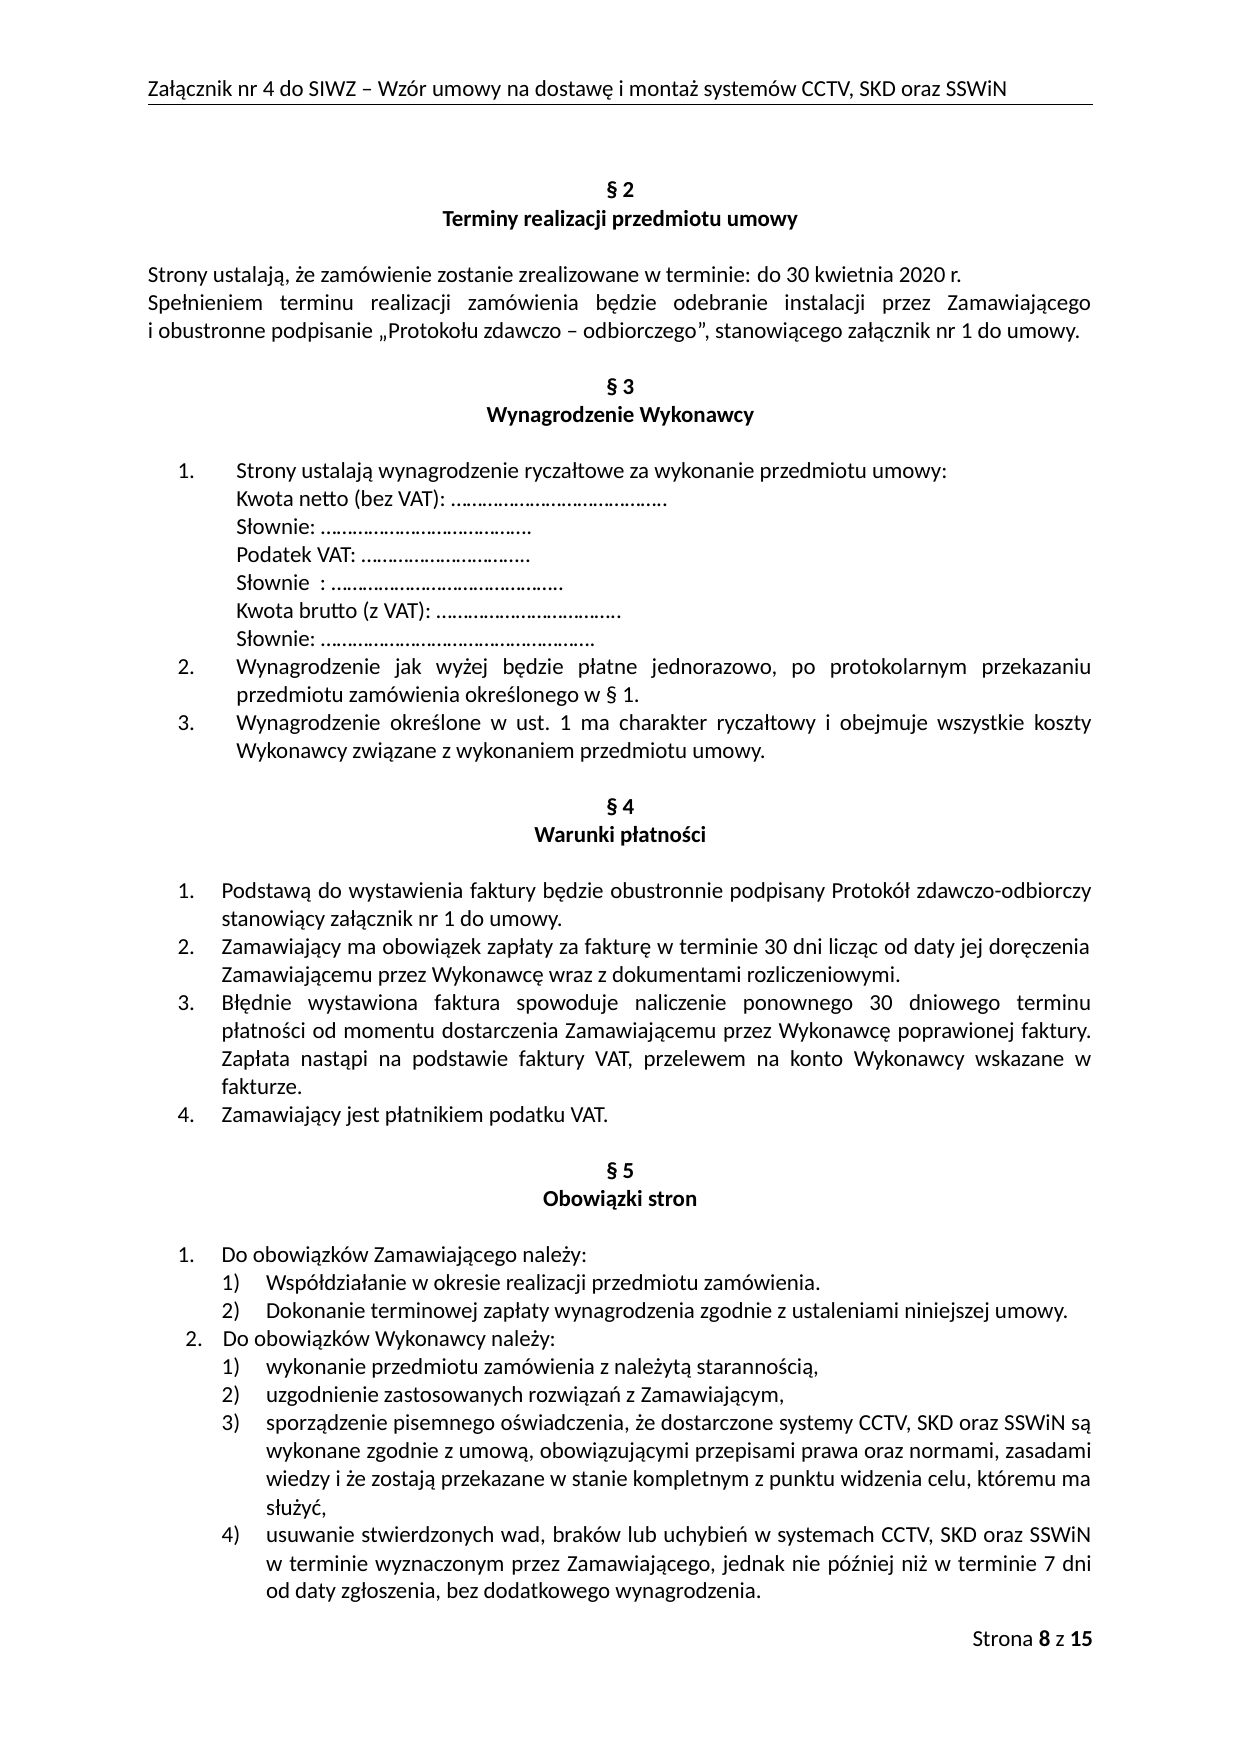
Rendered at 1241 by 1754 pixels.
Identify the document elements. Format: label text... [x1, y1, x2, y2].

text Wynagrodzenie Wykonawcy [148, 400, 1093, 428]
list wykonanie przedmiotu zamówienia z należytą starannością, [221, 1352, 1093, 1381]
list sporządzenie pisemnego oświadczenia, że dostarczone systemy CCTV, SKD oraz SSWiN są wykonane zgodnie z umową, obowiązującymi przepisami prawa oraz normami, zasadami wiedzy i że zostają przekazane w stanie kompletnym z punktu widzenia celu, któremu ma służyć, [221, 1408, 1093, 1521]
list Podstawą do wystawienia faktury będzie obustronnie podpisany Protokół zdawczo-odbiorczy stanowiący załącznik nr 1 do umowy. [177, 876, 1093, 932]
list Słownie: …………………………………. [236, 512, 1093, 540]
text § 3 [148, 372, 1093, 400]
list usuwanie stwierdzonych wad, braków lub uchybień w systemach CCTV, SKD oraz SSWiN w terminie wyznaczonym przez Zamawiającego, jednak nie później niż w terminie 7 dni od daty zgłoszenia, bez dodatkowego wynagrodzenia. [221, 1521, 1093, 1605]
text Obowiązki stron [148, 1184, 1093, 1212]
list Zamawiający jest płatnikiem podatku VAT. [177, 1100, 1093, 1128]
list Współdziałanie w okresie realizacji przedmiotu zamówienia. [221, 1268, 1093, 1296]
list Kwota netto (bez VAT): ………………………………….. [236, 484, 1093, 512]
text Strony ustalają, że zamówienie zostanie zrealizowane w terminie: do 30 kwietnia 2020 r. [148, 260, 1093, 288]
list Wynagrodzenie określone w ust. 1 ma charakter ryczałtowy i obejmuje wszystkie koszty Wykonawcy związane z wykonaniem przedmiotu umowy. [177, 708, 1093, 764]
list Dokonanie terminowej zapłaty wynagrodzenia zgodnie z ustaleniami niniejszej umowy. [221, 1296, 1093, 1324]
list Strony ustalają wynagrodzenie ryczałtowe za wykonanie przedmiotu umowy: [177, 456, 1093, 484]
text § 4 [148, 792, 1093, 820]
list Zamawiający ma obowiązek zapłaty za fakturę w terminie 30 dni licząc od daty jej doręczenia Zamawiającemu przez Wykonawcę wraz z dokumentami rozliczeniowymi. [177, 932, 1093, 988]
list Wynagrodzenie jak wyżej będzie płatne jednorazowo, po protokolarnym przekazaniu przedmiotu zamówienia określonego w § 1. [177, 652, 1093, 708]
text § 2 [148, 176, 1093, 204]
list Podatek VAT: ………………………….. [236, 540, 1093, 568]
list Do obowiązków Wykonawcy należy: [185, 1324, 1093, 1352]
text Terminy realizacji przedmiotu umowy [148, 204, 1093, 232]
list Słownie: ……………………………………………. [236, 624, 1093, 652]
text § 5 [148, 1156, 1093, 1184]
list Kwota brutto (z VAT): …………………………….. [236, 596, 1093, 624]
text Spełnieniem terminu realizacji zamówienia będzie odebranie instalacji przez Zamawiającego i obustronne podpisanie „Protokołu zdawczo – odbiorczego”, stanowiącego załącznik nr 1 do umowy. [148, 288, 1093, 344]
list uzgodnienie zastosowanych rozwiązań z Zamawiającym, [221, 1381, 1093, 1408]
list Do obowiązków Zamawiającego należy: [177, 1240, 1093, 1268]
list Błędnie wystawiona faktura spowoduje naliczenie ponownego 30 dniowego terminu płatności od momentu dostarczenia Zamawiającemu przez Wykonawcę poprawionej faktury. Zapłata nastąpi na podstawie faktury VAT, przelewem na konto Wykonawcy wskazane w fakturze. [177, 988, 1093, 1100]
text Warunki płatności [148, 820, 1093, 848]
list Słownie : …………………………………….. [236, 568, 1093, 596]
